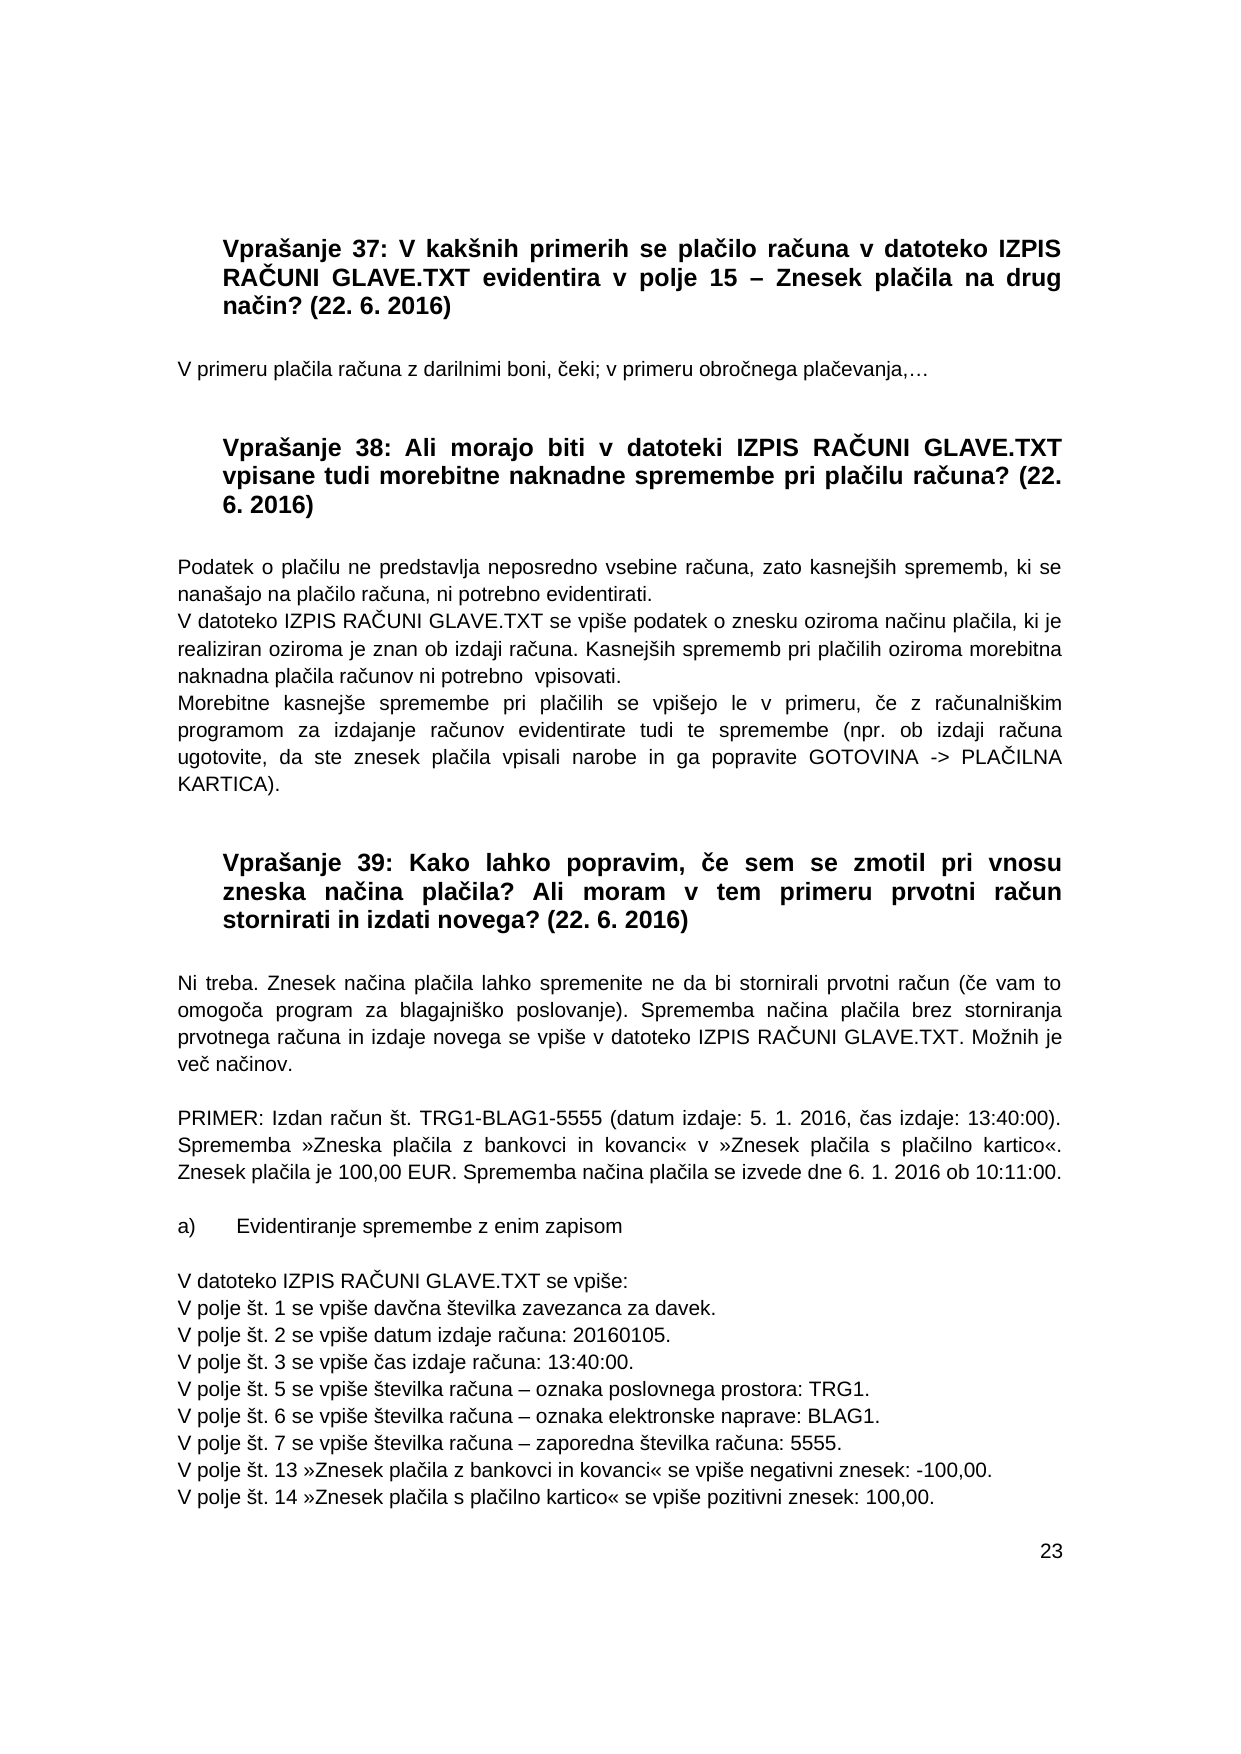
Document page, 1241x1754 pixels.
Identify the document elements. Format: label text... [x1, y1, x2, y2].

text V polje št. 7 se vpiše številka računa – zaporedna številka računa: 5555. [177, 1428, 1063, 1455]
list Vprašanje 37: V kakšnih primerih se plačilo računa v datoteko IZPIS RAČUNI GLAVE.TXT evidentira v polje 15 – Znesek plačila na drug način? (22. 6. 2016) [222, 234, 1063, 320]
list Vprašanje 39: Kako lahko popravim, če sem se zmotil pri vnosu zneska načina plačila? Ali moram v tem primeru prvotni račun stornirati in izdati novega? (22. 6. 2016) [222, 848, 1063, 934]
text Morebitne kasnejše spremembe pri plačilih se vpišejo le v primeru, če z računalniškim programom za izdajanje računov evidentirate tudi te spremembe (npr. ob izdaji računa ugotovite, da ste znesek plačila vpisali narobe in ga popravite GOTOVINA -> PLAČILNA KARTICA). [177, 687, 1063, 796]
list Vprašanje 38: Ali morajo biti v datoteki IZPIS RAČUNI GLAVE.TXT vpisane tudi morebitne naknadne spremembe pri plačilu računa? (22. 6. 2016) [222, 432, 1063, 519]
text Podatek o plačilu ne predstavlja neposredno vsebine računa, zato kasnejših sprememb, ki se nanašajo na plačilo računa, ni potrebno evidentirati. [177, 552, 1063, 606]
text PRIMER: Izdan račun št. TRG1-BLAG1-5555 (datum izdaje: 5. 1. 2016, čas izdaje: 13:40:00). Sprememba »Zneska plačila z bankovci in kovanci« v »Znesek plačila s plačilno kartico«. Znesek plačila je 100,00 EUR. Sprememba načina plačila se izvede dne 6. 1. 2016 ob 10:11:00. [177, 1103, 1063, 1184]
text V polje št. 6 se vpiše številka računa – oznaka elektronske naprave: BLAG1. [177, 1401, 1063, 1428]
text V datoteko IZPIS RAČUNI GLAVE.TXT se vpiše podatek o znesku oziroma načinu plačila, ki je realiziran oziroma je znan ob izdaji računa. Kasnejših sprememb pri plačilih oziroma morebitna naknadna plačila računov ni potrebno vpisovati. [177, 606, 1063, 687]
text V datoteko IZPIS RAČUNI GLAVE.TXT se vpiše: [177, 1265, 1063, 1292]
text V polje št. 13 »Znesek plačila z bankovci in kovanci« se vpiše negativni znesek: -100,00. [177, 1455, 1063, 1482]
text V polje št. 3 se vpiše čas izdaje računa: 13:40:00. [177, 1347, 1063, 1374]
text V primeru plačila računa z darilnimi boni, čeki; v primeru obročnega plačevanja,… [177, 353, 1063, 380]
text V polje št. 5 se vpiše številka računa – oznaka poslovnega prostora: TRG1. [177, 1374, 1063, 1401]
text V polje št. 2 se vpiše datum izdaje računa: 20160105. [177, 1319, 1063, 1347]
text Ni treba. Znesek načina plačila lahko spremenite ne da bi stornirali prvotni račun (če vam to omogoča program za blagajniško poslovanje). Sprememba načina plačila brez storniranja prvotnega računa in izdaje novega se vpiše v datoteko IZPIS RAČUNI GLAVE.TXT. Možnih je več načinov. [177, 967, 1063, 1076]
text V polje št. 1 se vpiše davčna številka zavezanca za davek. [177, 1292, 1063, 1319]
text a) Evidentiranje spremembe z enim zapisom [177, 1211, 1063, 1238]
text V polje št. 14 »Znesek plačila s plačilno kartico« se vpiše pozitivni znesek: 100,00. [177, 1482, 1063, 1509]
